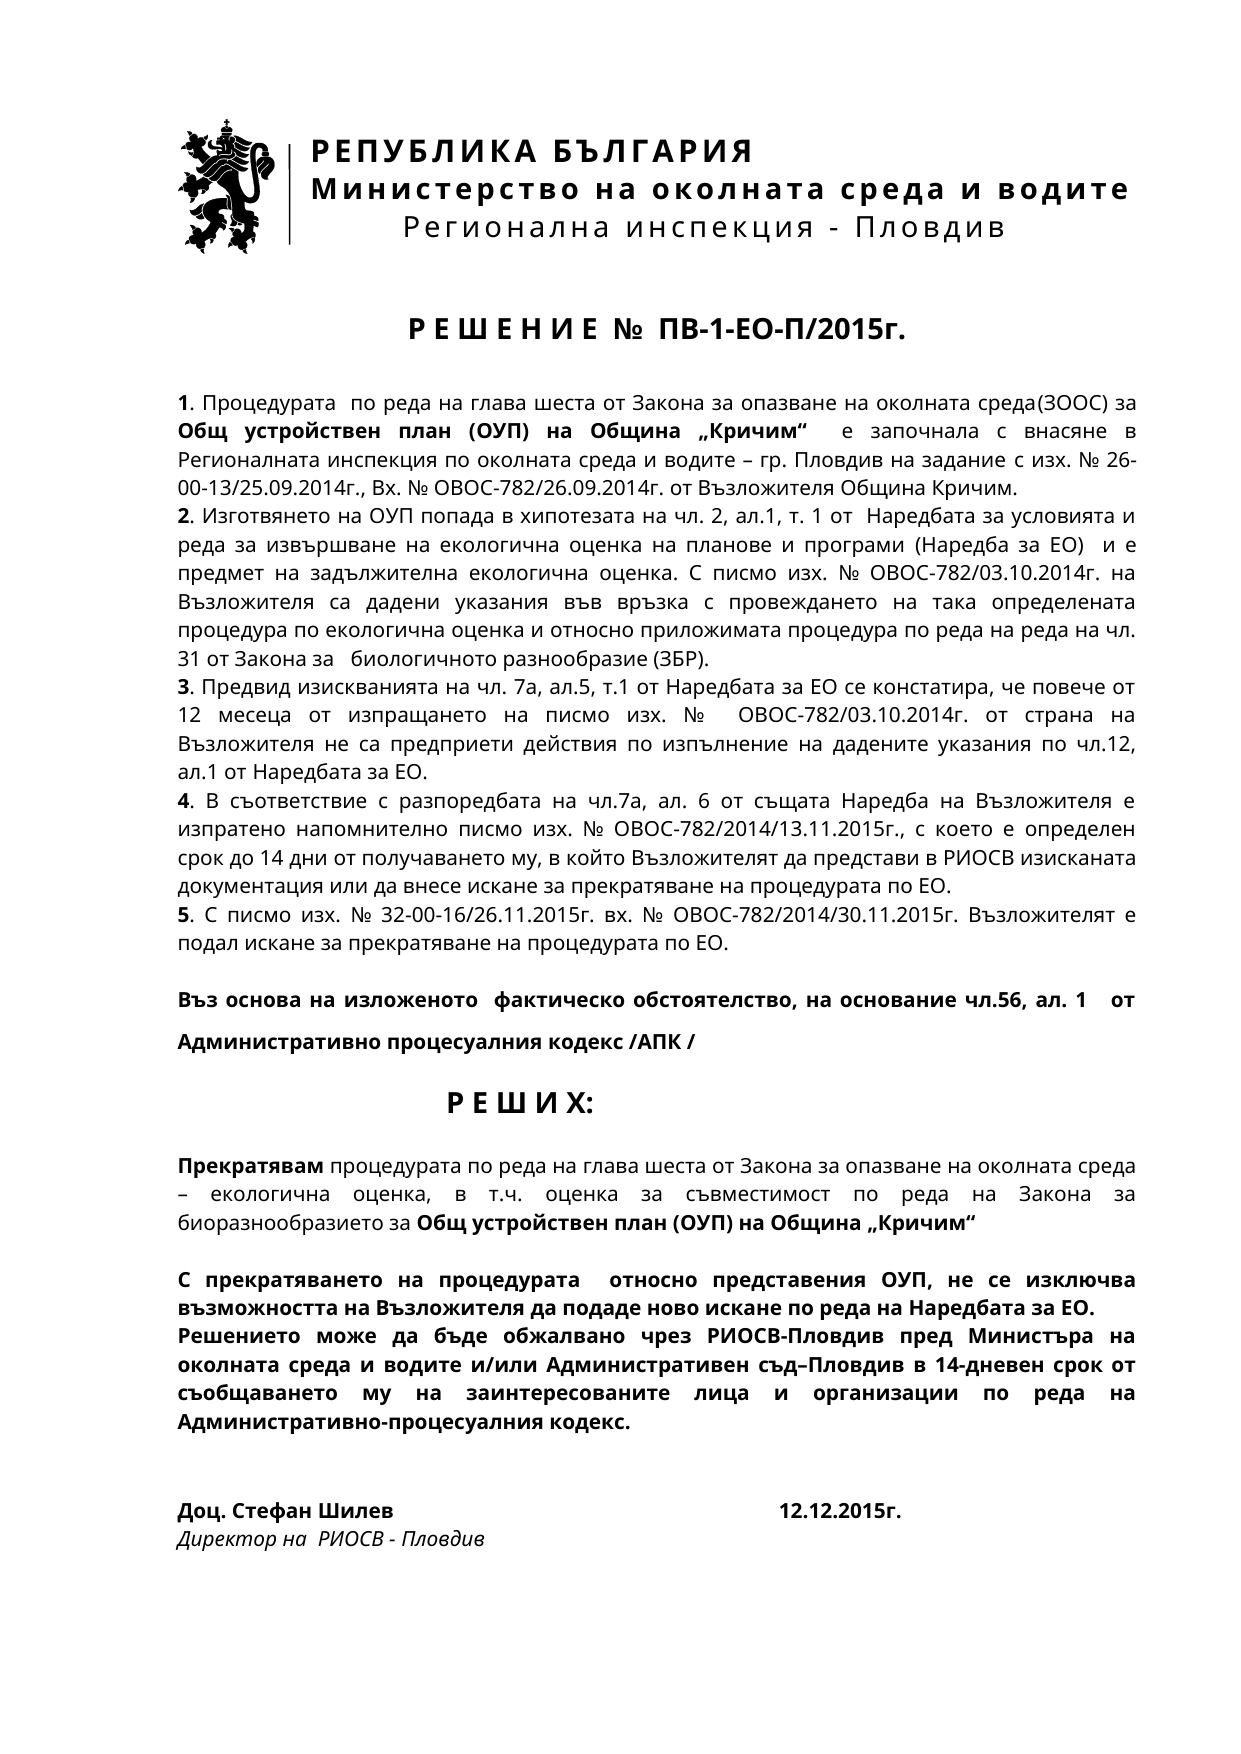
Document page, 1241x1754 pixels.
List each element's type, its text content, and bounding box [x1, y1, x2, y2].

text 2. Изготвянето на ОУП попада в хипотезата на чл. 2, ал.1, т. 1 от Наредбата за условията и реда за извършване на екологична оценка на планове и програми (Наредба за ЕО) и е предмет на задължителна екологична оценка. С писмо изх. № ОВОС-782/03.10.2014г. на Възложителя са дадени указания във връзка с провеждането на така определената процедура по екологична оценка и относно приложимата процедура по реда на реда на чл. 31 от Закона за биологичното разнообразие (ЗБР). [177, 502, 1137, 672]
text Директор на РИОСВ - Пловдив [177, 1524, 1137, 1553]
text Прекратявам процедурата по реда на глава шеста от Закона за опазване на околната среда – екологична оценка, в т.ч. оценка за съвместимост по реда на Закона за биоразнообразието за Общ устройствен план (ОУП) на Община „Кричим“ [177, 1151, 1137, 1236]
text Въз основа на изложеното фактическо обстоятелство, на основание чл.56, ал. 1 от Административно процесуалния кодекс /АПК / [177, 985, 1137, 1059]
text 1. Процедурата по реда на глава шеста от Закона за опазване на околната среда(ЗООС) за Общ устройствен план (ОУП) на Община „Кричим“ е започнала с внасяне в Регионалната инспекция по околната среда и водите – гр. Пловдив на задание c изх. № 26-00-13/25.09.2014г., Вх. № ОВОС-782/26.09.2014г. от Възложителя Община Кричим. [177, 388, 1137, 502]
text Доц. Стефан Шилев 12.12.2015г. [177, 1496, 1137, 1524]
text 4. В съответствие с разпоредбата на чл.7а, ал. 6 от същата Наредба на Възложителя е изпратено напомнително писмо изх. № ОВОС-782/2014/13.11.2015г., с което е определен срок до 14 дни от получаването му, в който Възложителят да представи в РИОСВ изисканата документация или да внесе искане за прекратяване на процедурата по ЕО. [177, 786, 1137, 900]
text Р Е Ш И Х: [177, 1083, 1137, 1122]
text Решението може да бъде обжалвано чрез РИОСВ-Пловдив пред Министъра на околната среда и водите и/или Административен съд–Пловдив в 14-дневен срок от съобщаването му на заинтересованите лица и организации по реда на Административно-процесуалния кодекс. [177, 1322, 1137, 1435]
text 3. Предвид изискванията на чл. 7а, ал.5, т.1 от Наредбата за ЕО се констатира, че повече от 12 месеца от изпращането на писмо изх. № ОВОС-782/03.10.2014г. от страна на Възложителя не са предприети действия по изпълнение на дадените указания по чл.12, ал.1 от Наредбата за ЕО. [177, 672, 1137, 786]
text 5. С писмо изх. № 32-00-16/26.11.2015г. вх. № ОВОС-782/2014/30.11.2015г. Възложителят е подал искане за прекратяване на процедурата по ЕО. [177, 900, 1137, 957]
text С прекратяването на процедурата относно представения ОУП, не се изключва възможността на Възложителя да подаде ново искане по реда на Наредбата за ЕО. [177, 1265, 1137, 1322]
text Р Е Ш Е Н И Е № ПВ-1-ЕО-П/2015г. [177, 308, 1137, 348]
